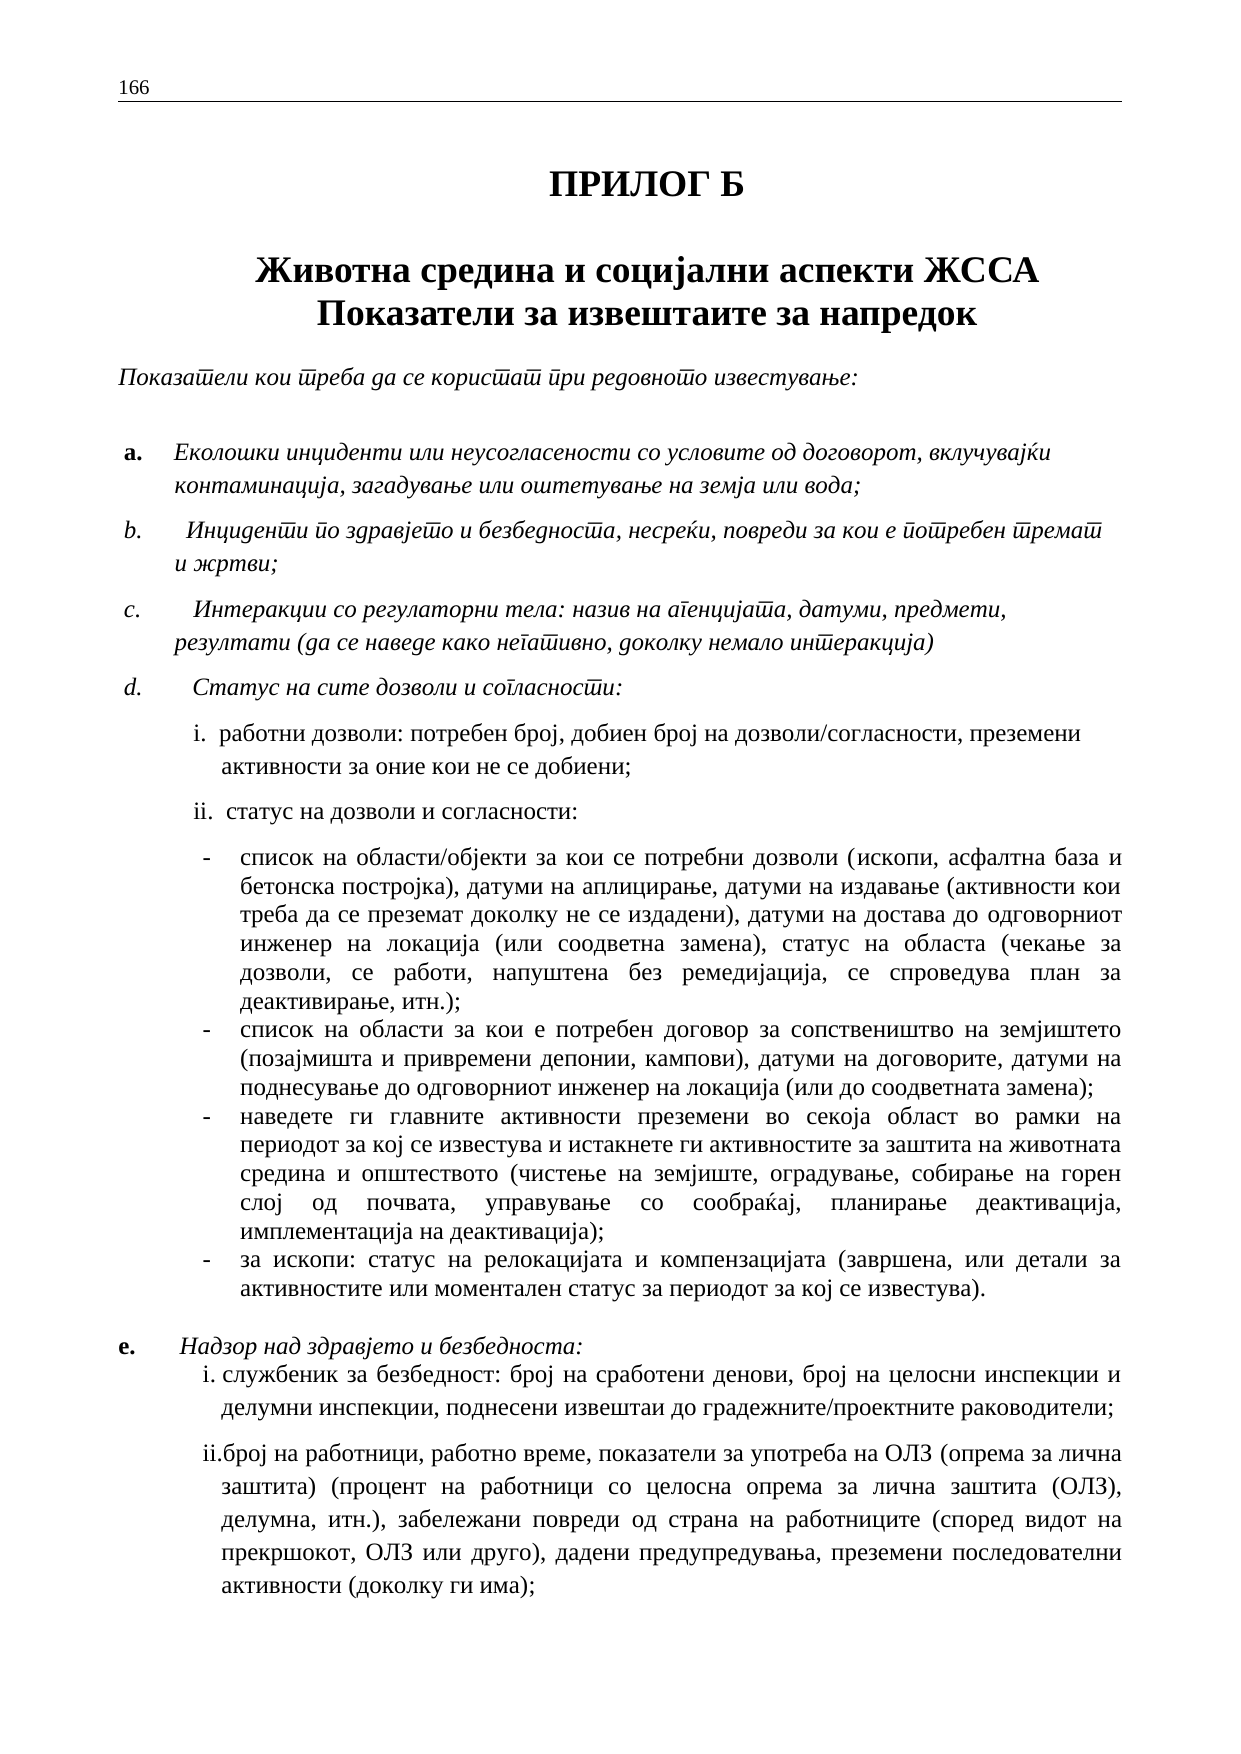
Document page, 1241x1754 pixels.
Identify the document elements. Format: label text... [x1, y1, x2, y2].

list ii.број на работници, работно време, показатели за употреба на ОЛЗ (опрема за лична заштита) (процент на работници со целосна опрема за лична заштита (ОЛЗ), делумна, итн.), забележани повреди од страна на работниците (според видот на прекршокот, ОЛЗ или друго), дадени предупредувања, преземени последователни активности (доколку ги има); [202, 1438, 1122, 1599]
subtitle ПРИЛОГ Б [172, 161, 1122, 204]
list наведете ги главните активности преземени во секоја област во рамки на периодот за кој се известува и истакнете ги активностите за заштита на животната средина и општеството (чистење на земјиште, оградување, собирање на горен слој од почвата, управување со сообраќај, планирање деактивација, имплементација на деактивација); [202, 1101, 1122, 1244]
list список на области/објекти за кои се потребни дозволи (ископи, асфалтна база и бетонска постројка), датуми на аплицирање, датуми на издавање (активности кои треба да се преземат доколку не се издадени), датуми на достава до одговорниот инженер на локација (или соодветна замена), статус на областа (чекање за дозволи, се работи, напуштена без ремедијација, се спроведува план за деактивирање, итн.); [202, 842, 1122, 1014]
subtitle Показатели за извештаите за напредок [172, 291, 1122, 334]
list a. Еколошки инциденти или неусогласености со условите од договорот, вклучувајќи контаминација, загадување или оштетување на земја или вода; [124, 437, 1122, 498]
list b. Инциденти по здравјето и безбедноста, несреќи, повреди за кои е потребен тремат и жртви; [124, 515, 1122, 577]
list список на области за кои е потребен договор за сопствеништво на земјиштето (позајмишта и привремени депонии, кампови), датуми на договорите, датуми на поднесување до одговорниот инженер на локација (или до соодветната замена); [202, 1014, 1122, 1101]
subtitle Животна средина и социјални аспекти ЖССА [172, 247, 1122, 291]
list за ископи: статус на релокацијата и компензацијата (завршена, или детали за активностите или моментален статус за периодот за кој се известува). [202, 1244, 1122, 1302]
list i. службеник за безбедност: број на сработени денови, број на целосни инспекции и делумни инспекции, поднесени извештаи до градежните/проектните раководители; [202, 1359, 1122, 1421]
list i. работни дозволи: потребен број, добиен број на дозволи/согласности, преземени активности за оние кои не се добиени; [193, 718, 1122, 780]
list d. Статус на сите дозволи и согласности: [124, 672, 1122, 701]
text e. Надзор над здравјето и безбедноста: [118, 1331, 1122, 1359]
text Показатели кои треба да се користат при редовното известување: [118, 362, 1122, 391]
list c. Интеракции со регулаторни тела: назив на агенцијата, датуми, предмети, резултати (да се наведе како негативно, доколку немало интеракција) [124, 594, 1122, 656]
list ii. статус на дозволи и согласности: [193, 796, 1122, 825]
